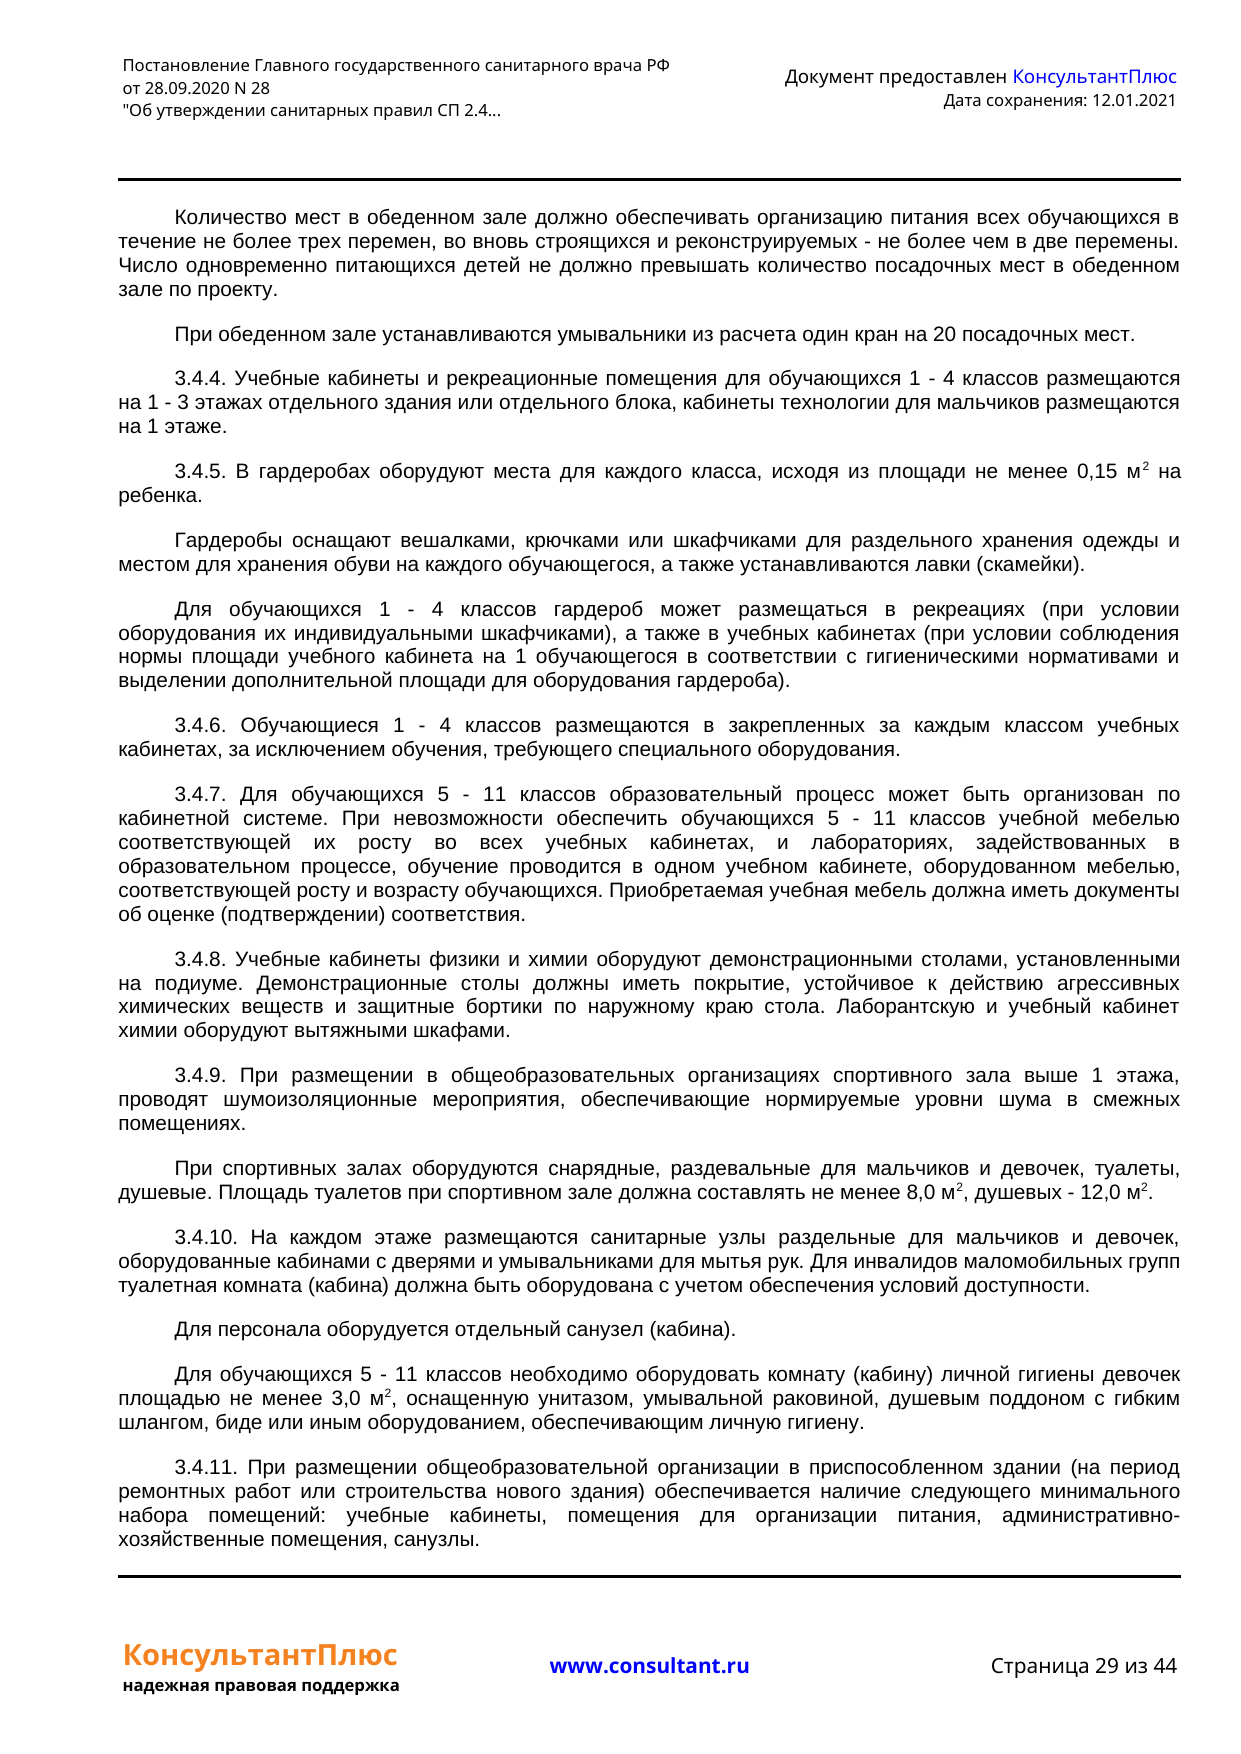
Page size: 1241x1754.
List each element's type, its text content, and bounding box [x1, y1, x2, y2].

text 3.4.4. Учебные кабинеты и рекреационные помещения для обучающихся 1 - 4 классов размещаются на 1 - 3 этажах отдельного здания или отдельного блока, кабинеты технологии для мальчиков размещаются на 1 этаже. [118, 366, 1181, 438]
text Для обучающихся 1 - 4 классов гардероб может размещаться в рекреациях (при условии оборудования их индивидуальными шкафчиками), а также в учебных кабинетах (при условии соблюдения нормы площади учебного кабинета на 1 обучающегося в соответствии с гигиеническими нормативами и выделении дополнительной площади для оборудования гардероба). [118, 596, 1181, 692]
text 3.4.10. На каждом этаже размещаются санитарные узлы раздельные для мальчиков и девочек, оборудованные кабинами с дверями и умывальниками для мытья рук. Для инвалидов маломобильных групп туалетная комната (кабина) должна быть оборудована с учетом обеспечения условий доступности. [118, 1224, 1181, 1296]
text При спортивных залах оборудуются снарядные, раздевальные для мальчиков и девочек, туалеты, душевые. Площадь туалетов при спортивном зале должна составлять не менее 8,0 м2, душевых - 12,0 м2. [118, 1156, 1181, 1204]
text Для персонала оборудуется отдельный санузел (кабина). [118, 1317, 1181, 1341]
text 3.4.6. Обучающиеся 1 - 4 классов размещаются в закрепленных за каждым классом учебных кабинетах, за исключением обучения, требующего специального оборудования. [118, 713, 1181, 761]
text При обеденном зале устанавливаются умывальники из расчета один кран на 20 посадочных мест. [118, 321, 1181, 345]
text Для обучающихся 5 - 11 классов необходимо оборудовать комнату (кабину) личной гигиены девочек площадью не менее 3,0 м2, оснащенную унитазом, умывальной раковиной, душевым поддоном с гибким шлангом, биде или иным оборудованием, обеспечивающим личную гигиену. [118, 1362, 1181, 1434]
text 3.4.8. Учебные кабинеты физики и химии оборудуют демонстрационными столами, установленными на подиуме. Демонстрационные столы должны иметь покрытие, устойчивое к действию агрессивных химических веществ и защитные бортики по наружному краю стола. Лаборантскую и учебный кабинет химии оборудуют вытяжными шкафами. [118, 946, 1181, 1042]
text 3.4.9. При размещении в общеобразовательных организациях спортивного зала выше 1 этажа, проводят шумоизоляционные мероприятия, обеспечивающие нормируемые уровни шума в смежных помещениях. [118, 1063, 1181, 1135]
text Гардеробы оснащают вешалками, крючками или шкафчиками для раздельного хранения одежды и местом для хранения обуви на каждого обучающегося, а также устанавливаются лавки (скамейки). [118, 528, 1181, 576]
text 3.4.7. Для обучающихся 5 - 11 классов образовательный процесс может быть организован по кабинетной системе. При невозможности обеспечить обучающихся 5 - 11 классов учебной мебелью соответствующей их росту во всех учебных кабинетах, и лабораториях, задействованных в образовательном процессе, обучение проводится в одном учебном кабинете, оборудованном мебелью, соответствующей росту и возрасту обучающихся. Приобретаемая учебная мебель должна иметь документы об оценке (подтверждении) соответствия. [118, 782, 1181, 926]
text 3.4.5. В гардеробах оборудуют места для каждого класса, исходя из площади не менее 0,15 м2 на ребенка. [118, 459, 1181, 507]
text Количество мест в обеденном зале должно обеспечивать организацию питания всех обучающихся в течение не более трех перемен, во вновь строящихся и реконструируемых - не более чем в две перемены. Число одновременно питающихся детей не должно превышать количество посадочных мест в обеденном зале по проекту. [118, 205, 1181, 301]
text 3.4.11. При размещении общеобразовательной организации в приспособленном здании (на период ремонтных работ или строительства нового здания) обеспечивается наличие следующего минимального набора помещений: учебные кабинеты, помещения для организации питания, административно-хозяйственные помещения, санузлы. [118, 1455, 1181, 1551]
